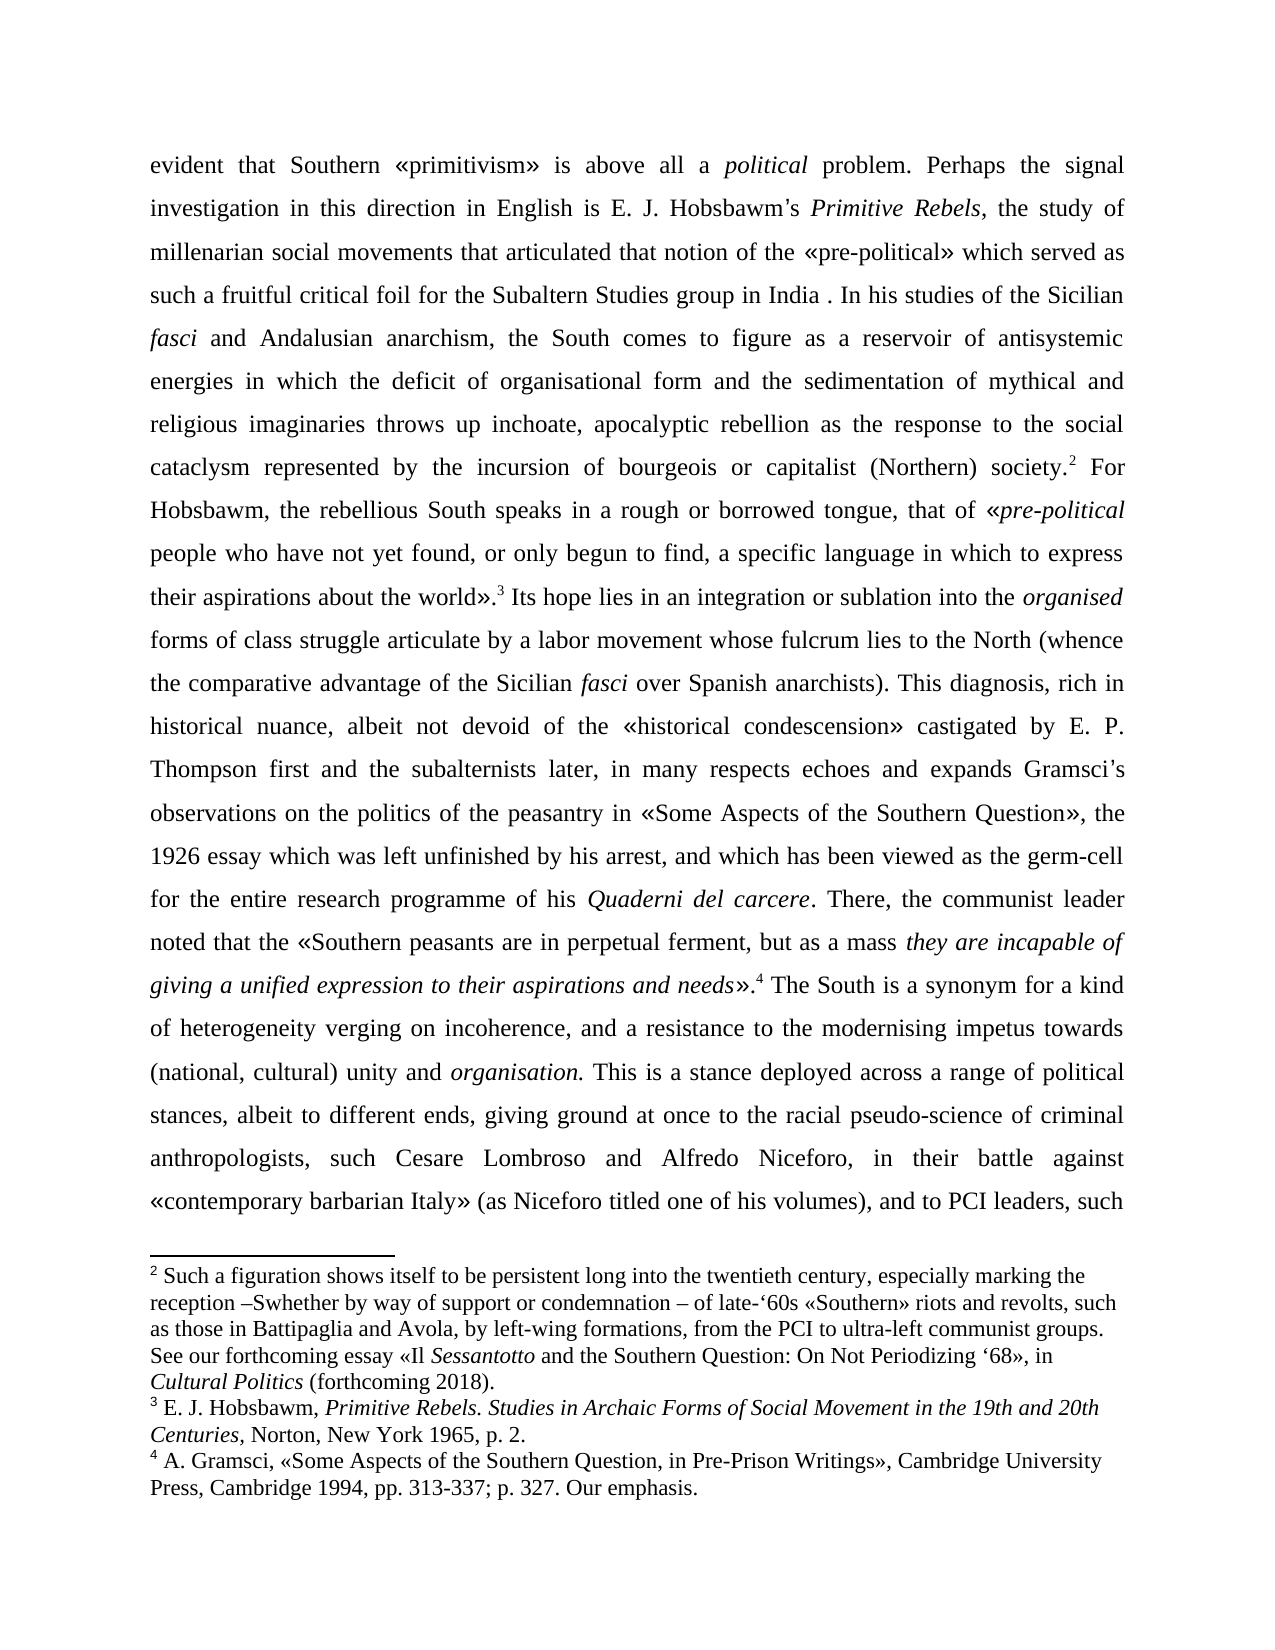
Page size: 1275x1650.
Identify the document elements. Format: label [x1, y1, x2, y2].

text [150, 150, 1125, 1215]
